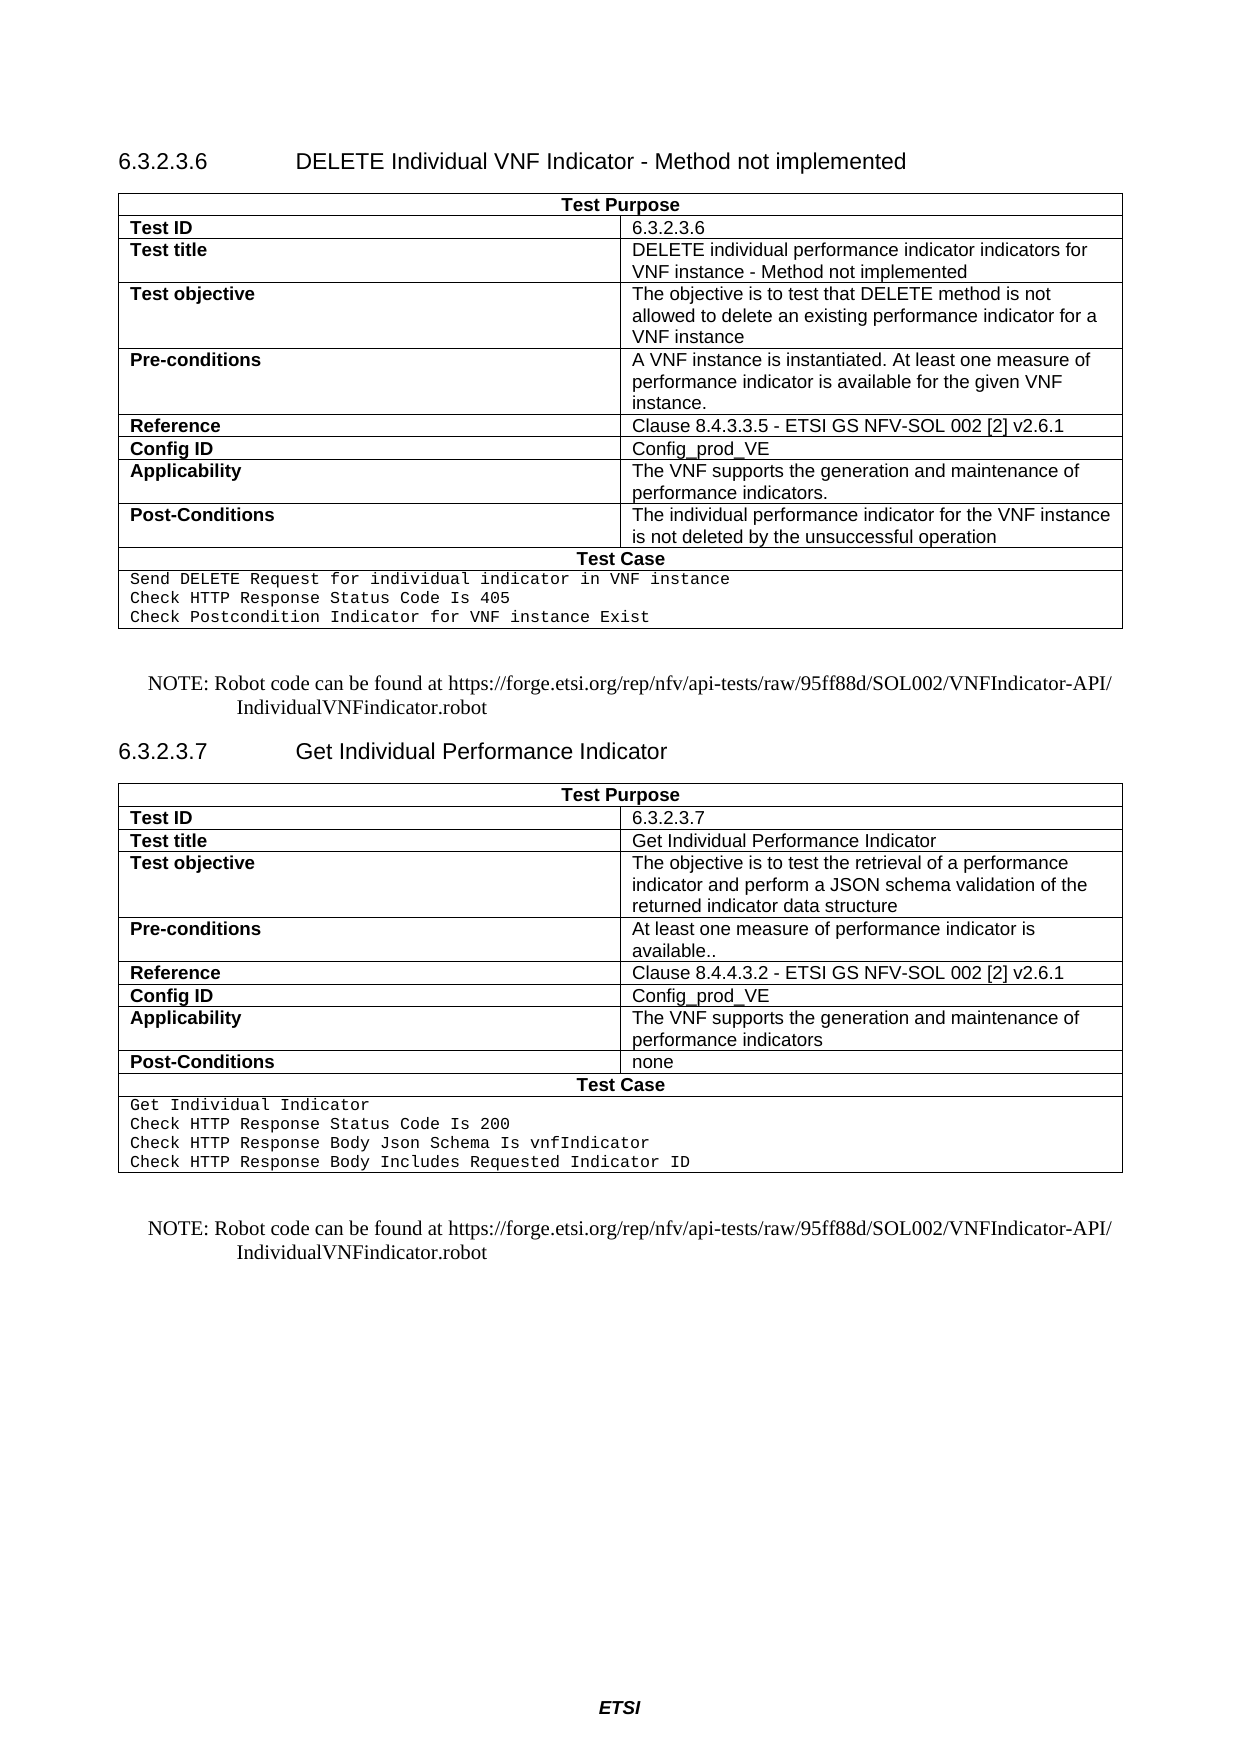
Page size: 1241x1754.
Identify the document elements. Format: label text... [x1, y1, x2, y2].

table_cell 6.3.2.3.7 [621, 807, 1122, 828]
table_cell Test Case [119, 548, 1122, 570]
table_cell The VNF supports the generation and maintenance of performance indicators. [621, 460, 1122, 503]
table_cell Config_prod_VE [621, 437, 1122, 459]
subtitle 6.3.2.3.7 Get Individual Performance Indicator [118, 738, 1122, 764]
table_cell Test objective [119, 852, 620, 917]
table_cell none [621, 1051, 1122, 1073]
table_cell Test objective [119, 283, 620, 348]
table_cell Test title [119, 830, 620, 851]
table_cell Pre-conditions [119, 349, 620, 414]
table_cell Test ID [119, 216, 620, 238]
table_header Test Purpose [119, 784, 1122, 806]
table_cell At least one measure of performance indicator is available.. [621, 918, 1122, 961]
table_cell Send DELETE Request for individual indicator in VNF instance Check HTTP Response Status Code Is 405 Check Postcondition Indicator for VNF instance Exist [119, 571, 1122, 627]
table_cell Applicability [119, 1007, 620, 1050]
table_cell Reference [119, 962, 620, 983]
table_cell Test Case [119, 1074, 1122, 1096]
table_cell Reference [119, 415, 620, 436]
table_cell Test title [119, 239, 620, 282]
table_cell Clause 8.4.3.3.5 - ETSI GS NFV-SOL 002 [2] v2.6.1 [621, 415, 1122, 436]
subtitle 6.3.2.3.6 DELETE Individual VNF Indicator - Method not implemented [118, 148, 1122, 174]
table_cell Get Individual Indicator Check HTTP Response Status Code Is 200 Check HTTP Response Body Json Schema Is vnfIndicator Check HTTP Response Body Includes Requested Indicator ID [119, 1097, 1122, 1172]
table_cell The objective is to test that DELETE method is not allowed to delete an existing performance indicator for a VNF instance [621, 283, 1122, 348]
table_cell 6.3.2.3.6 [621, 216, 1122, 238]
table_cell DELETE individual performance indicator indicators for VNF instance - Method not implemented [621, 239, 1122, 282]
table_cell Get Individual Performance Indicator [621, 830, 1122, 851]
table_cell Config ID [119, 437, 620, 459]
table_cell Post-Conditions [119, 504, 620, 547]
text NOTE: Robot code can be found at https://forge.etsi.org/rep/nfv/api-tests/raw/95ff88d/SOL002/VNFIndicator-API/IndividualVNFindicator.robot [148, 1216, 1122, 1264]
table_cell The objective is to test the retrieval of a performance indicator and perform a JSON schema validation of the returned indicator data structure [621, 852, 1122, 917]
text NOTE: Robot code can be found at https://forge.etsi.org/rep/nfv/api-tests/raw/95ff88d/SOL002/VNFIndicator-API/IndividualVNFindicator.robot [148, 671, 1122, 719]
table_cell The individual performance indicator for the VNF instance is not deleted by the unsuccessful operation [621, 504, 1122, 547]
table_cell Config_prod_VE [621, 985, 1122, 1006]
table_cell A VNF instance is instantiated. At least one measure of performance indicator is available for the given VNF instance. [621, 349, 1122, 414]
table_header Test Purpose [119, 194, 1122, 215]
table_cell Clause 8.4.4.3.2 - ETSI GS NFV-SOL 002 [2] v2.6.1 [621, 962, 1122, 983]
table_cell Test ID [119, 807, 620, 828]
table_cell Config ID [119, 985, 620, 1006]
table_cell Pre-conditions [119, 918, 620, 961]
table_cell Applicability [119, 460, 620, 503]
table_cell The VNF supports the generation and maintenance of performance indicators [621, 1007, 1122, 1050]
table_cell Post-Conditions [119, 1051, 620, 1073]
